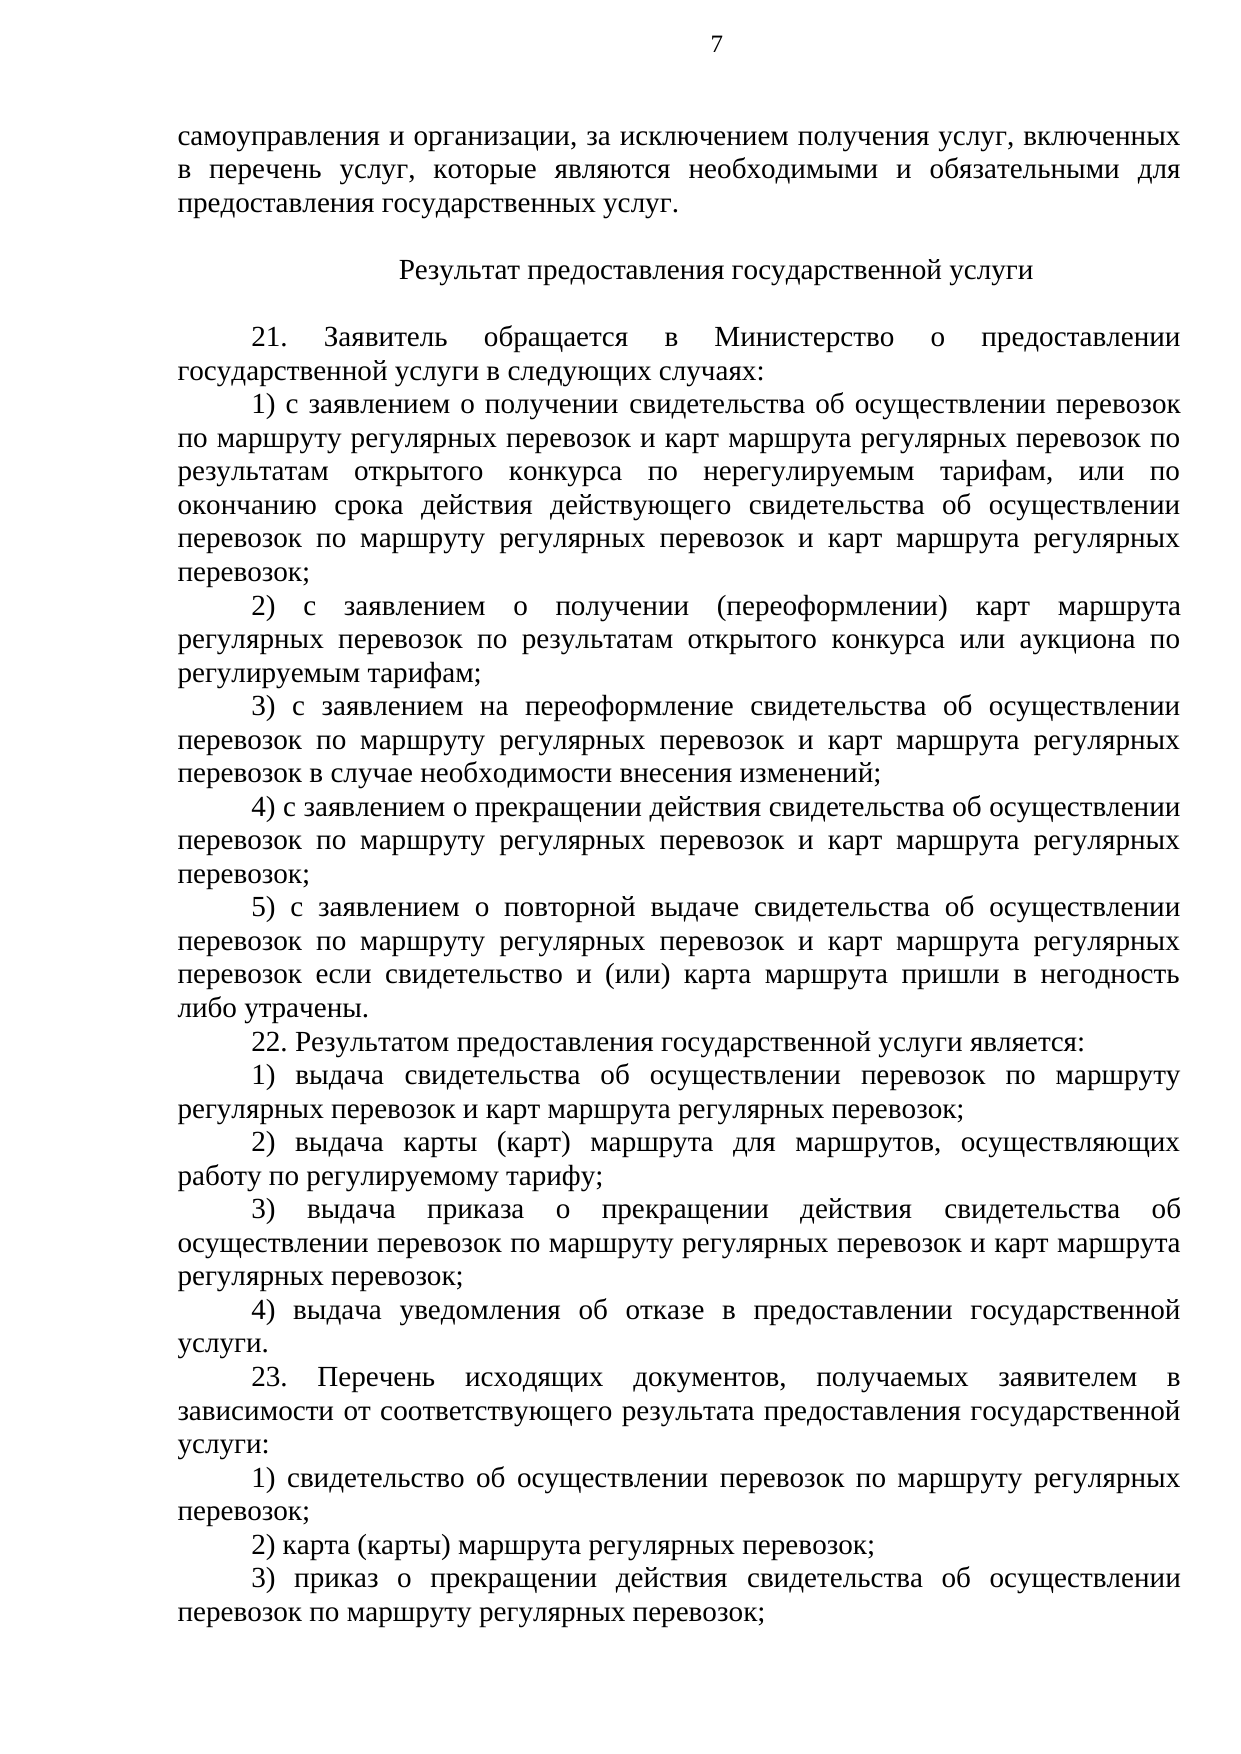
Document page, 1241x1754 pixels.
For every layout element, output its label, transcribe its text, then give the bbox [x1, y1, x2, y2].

text 1) выдача свидетельства об осуществлении перевозок по маршруту регулярных перевозок и карт маршрута регулярных перевозок; [177, 1057, 1181, 1124]
text 4) с заявлением о прекращении действия свидетельства об осуществлении перевозок по маршруту регулярных перевозок и карт маршрута регулярных перевозок; [177, 789, 1181, 889]
text 21. Заявитель обращается в Министерство о предоставлении государственной услуги в следующих случаях: [177, 319, 1181, 386]
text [177, 118, 1181, 219]
text 2) с заявлением о получении (переоформлении) карт маршрута регулярных перевозок по результатам открытого конкурса или аукциона по регулируемым тарифам; [177, 588, 1181, 688]
text 3) приказ о прекращении действия свидетельства об осуществлении перевозок по маршруту регулярных перевозок; [177, 1560, 1181, 1627]
text 5) с заявлением о повторной выдаче свидетельства об осуществлении перевозок по маршруту регулярных перевозок и карт маршрута регулярных перевозок если свидетельство и (или) карта маршрута пришли в негодность либо утрачены. [177, 889, 1181, 1024]
text 22. Результатом предоставления государственной услуги является: [177, 1024, 1181, 1057]
text 4) выдача уведомления об отказе в предоставлении государственной услуги. [177, 1292, 1181, 1359]
text 2) карта (карты) маршрута регулярных перевозок; [177, 1527, 1181, 1560]
text 2) выдача карты (карт) маршрута для маршрутов, осуществляющих работу по регулируемому тарифу; [177, 1124, 1181, 1191]
text 1) свидетельство об осуществлении перевозок по маршруту регулярных перевозок; [177, 1460, 1181, 1527]
text 1) с заявлением о получении свидетельства об осуществлении перевозок по маршруту регулярных перевозок и карт маршрута регулярных перевозок по результатам открытого конкурса по нерегулируемым тарифам, или по окончанию срока действия действующего свидетельства об осуществлении перевозок по маршруту регулярных перевозок и карт маршрута регулярных перевозок; [177, 386, 1181, 588]
text 23. Перечень исходящих документов, получаемых заявителем в зависимости от соответствующего результата предоставления государственной услуги: [177, 1359, 1181, 1460]
text 3) выдача приказа о прекращении действия свидетельства об осуществлении перевозок по маршруту регулярных перевозок и карт маршрута регулярных перевозок; [177, 1191, 1181, 1292]
text 3) с заявлением на переоформление свидетельства об осуществлении перевозок по маршруту регулярных перевозок и карт маршрута регулярных перевозок в случае необходимости внесения изменений; [177, 688, 1181, 789]
text Результат предоставления государственной услуги [177, 252, 1181, 286]
